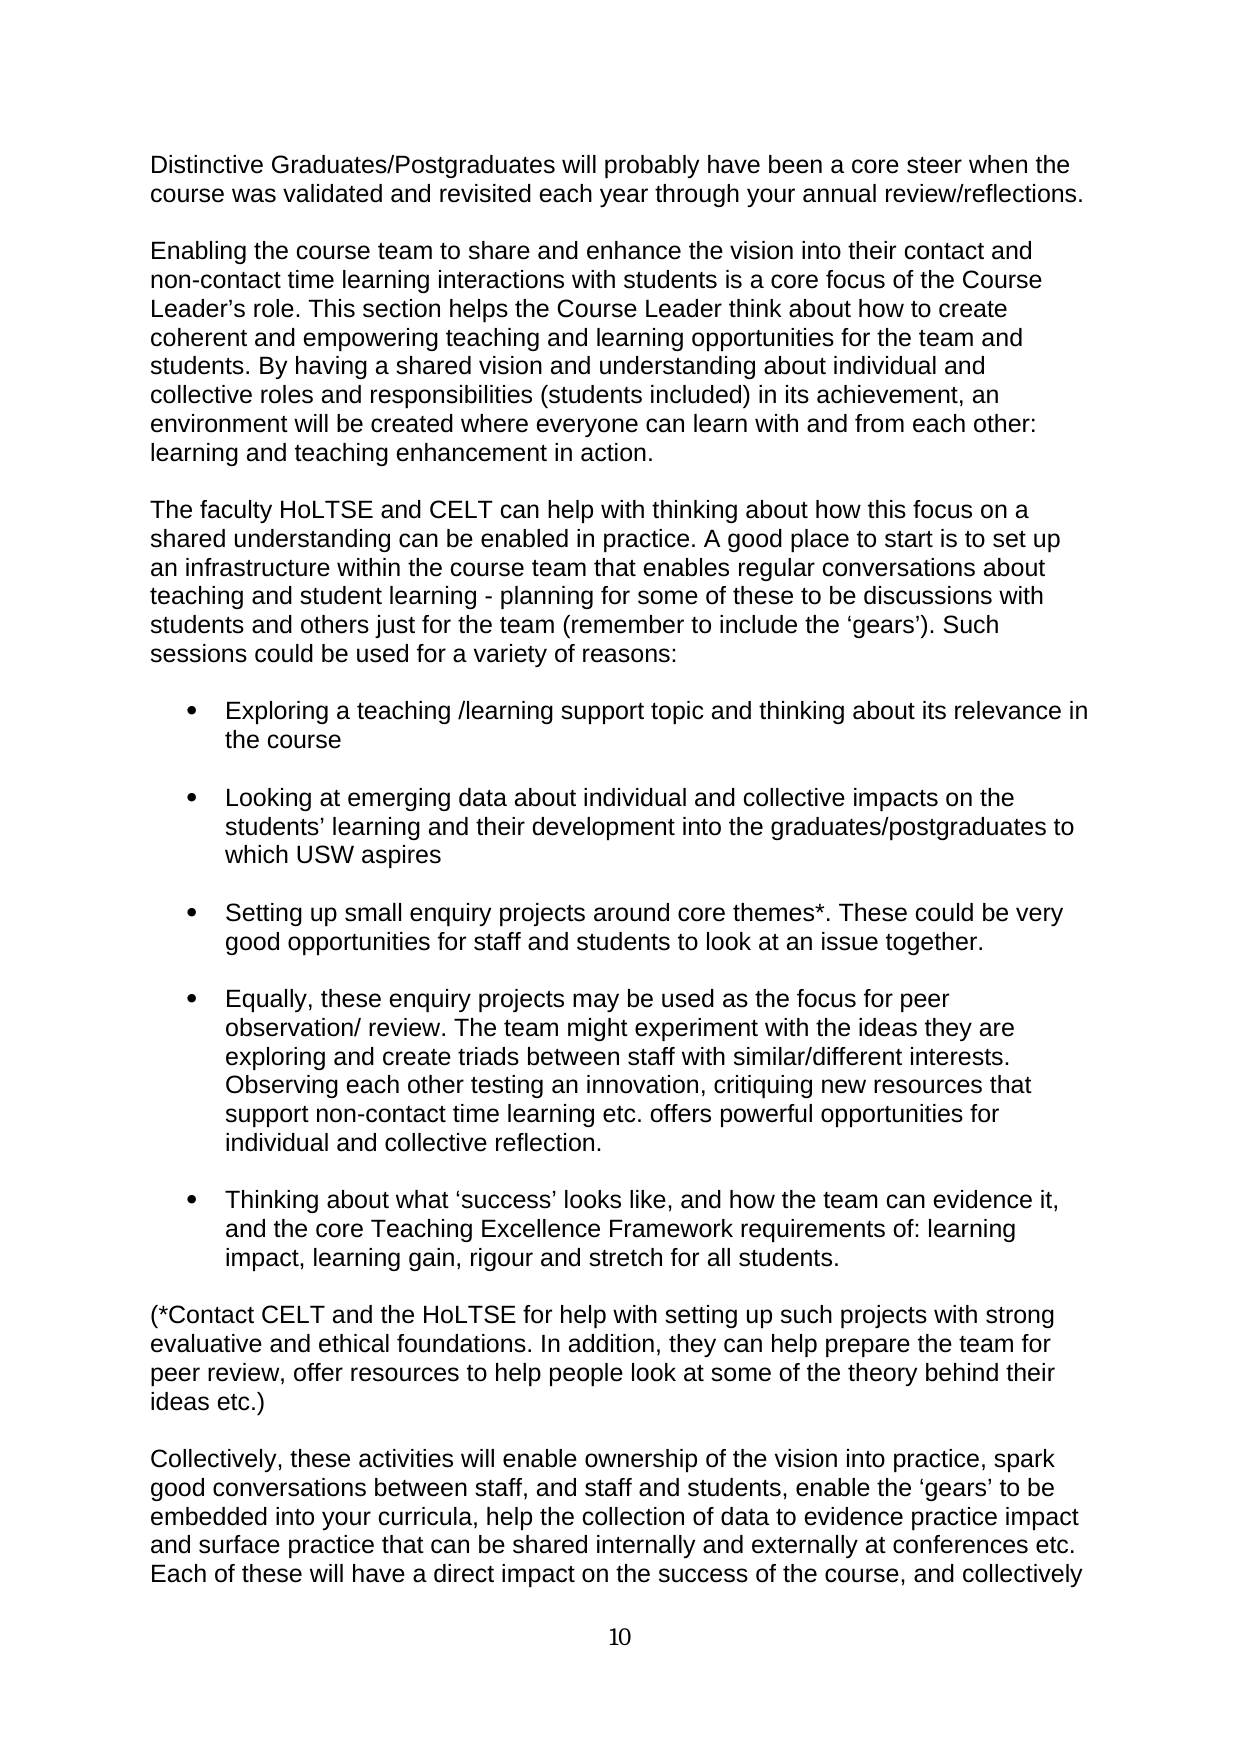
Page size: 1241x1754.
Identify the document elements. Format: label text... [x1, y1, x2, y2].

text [150, 1444, 1090, 1588]
list Thinking about what ‘success’ looks like, and how the team can evidence it, and the core Teaching Excellence Framework requirements of: learning impact, learning gain, rigour and stretch for all students. [187, 1185, 1090, 1272]
list Exploring a teaching /learning support topic and thinking about its relevance in the course [187, 696, 1090, 754]
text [150, 150, 1090, 207]
list Equally, these enquiry projects may be used as the focus for peer observation/ review. The team might experiment with the ideas they are exploring and create triads between staff with similar/different interests. Observing each other testing an innovation, critiquing new resources that support non-contact time learning etc. offers powerful opportunities for individual and collective reflection. [187, 984, 1090, 1157]
list Setting up small enquiry projects around core themes*. These could be very good opportunities for staff and students to look at an issue together. [187, 898, 1090, 955]
text The faculty HoLTSE and CELT can help with thinking about how this focus on a shared understanding can be enabled in practice. A good place to start is to set up an infrastructure within the course team that enables regular conversations about teaching and student learning - planning for some of these to be discussions with students and others just for the team (remember to include the ‘gears’). Such sessions could be used for a variety of reasons: [150, 495, 1090, 667]
text (*Contact CELT and the HoLTSE for help with setting up such projects with strong evaluative and ethical foundations. In addition, they can help prepare the team for peer review, offer resources to help people look at some of the theory behind their ideas etc.) [150, 1301, 1090, 1416]
list Looking at emerging data about individual and collective impacts on the students’ learning and their development into the graduates/postgraduates to which USW aspires [187, 783, 1090, 869]
text Enabling the course team to share and enhance the vision into their contact and non-contact time learning interactions with students is a core focus of the Course Leader’s role. This section helps the Course Leader think about how to create coherent and empowering teaching and learning opportunities for the team and students. By having a shared vision and understanding about individual and collective roles and responsibilities (students included) in its achievement, an environment will be created where everyone can learn with and from each other: learning and teaching enhancement in action. [150, 236, 1090, 466]
